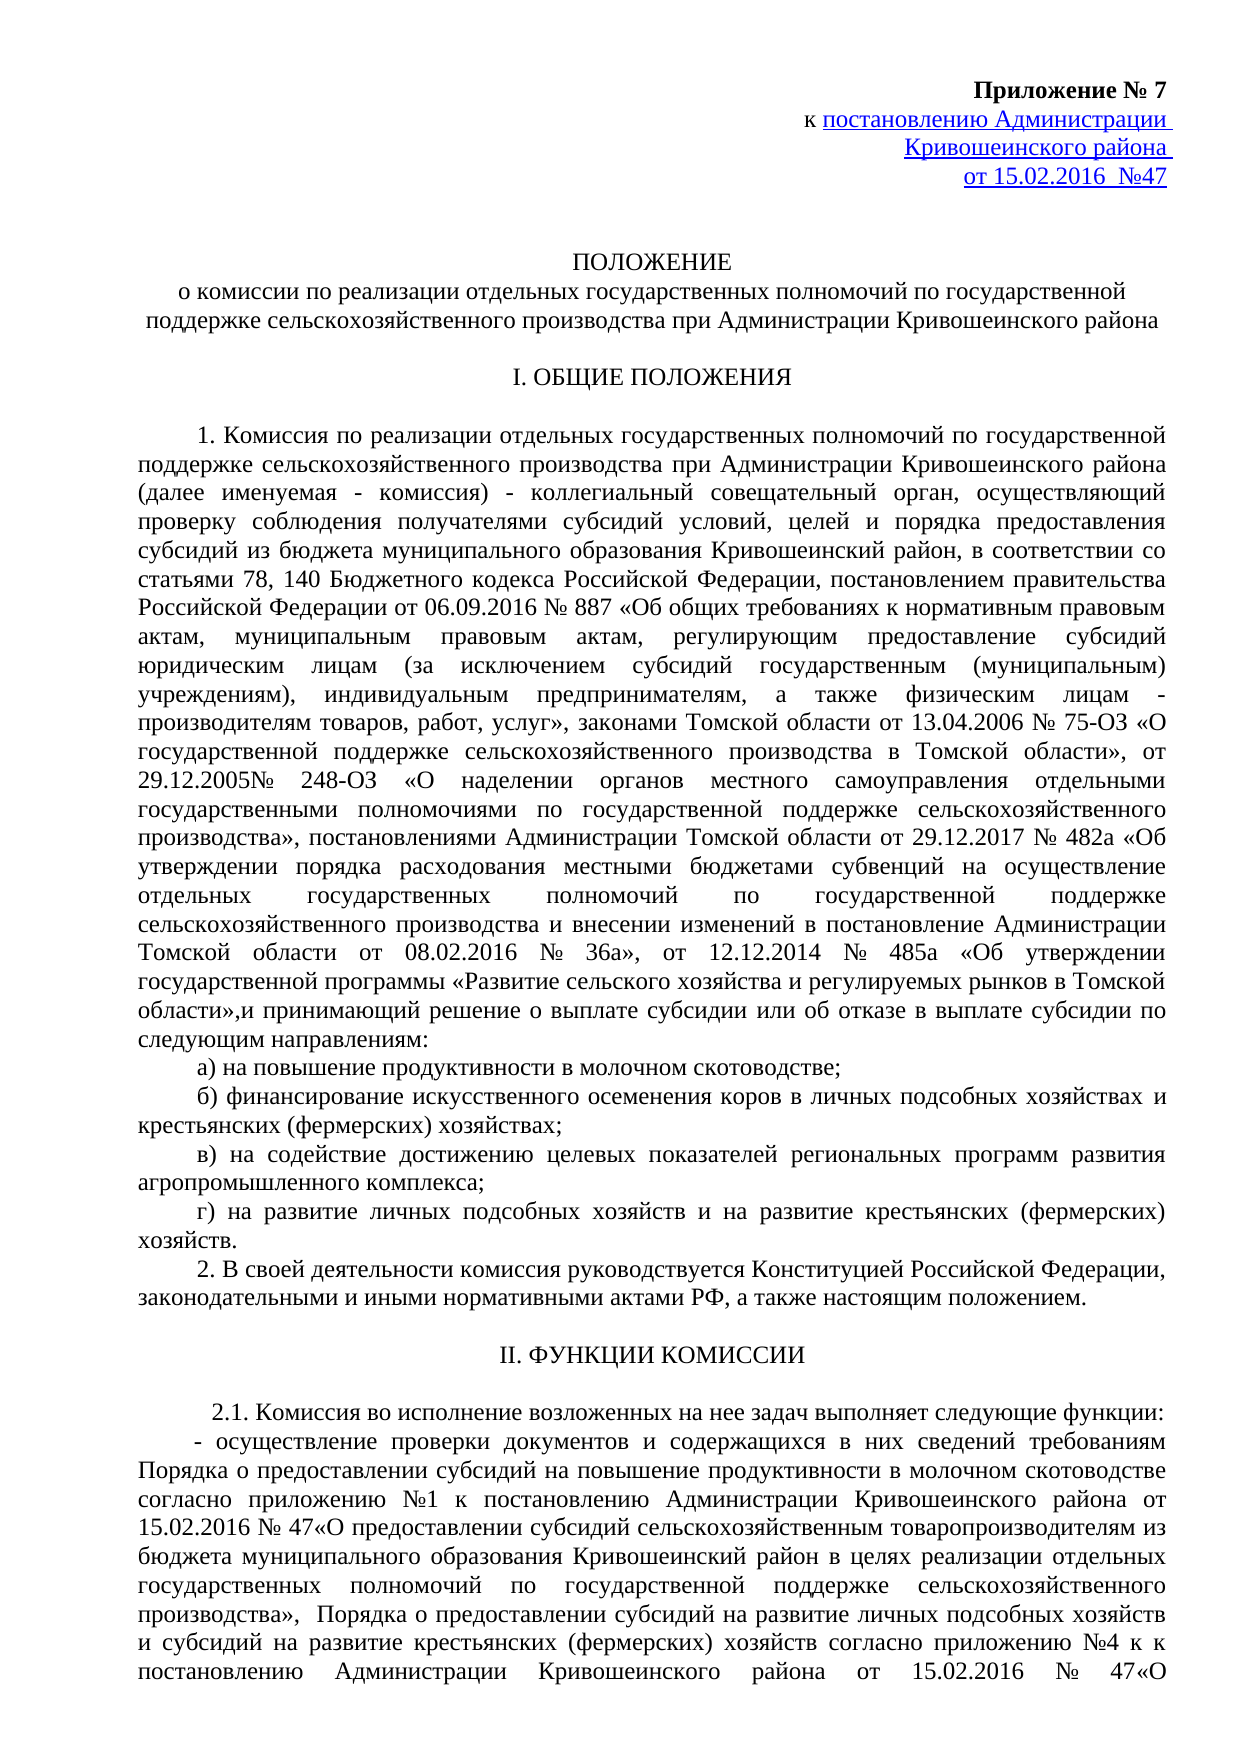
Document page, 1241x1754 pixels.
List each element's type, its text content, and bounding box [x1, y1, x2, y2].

title II. ФУНКЦИИ КОМИССИИ [138, 1340, 1167, 1369]
title в) на содействие достижению целевых показателей региональных программ развития агропромышленного комплекса; [138, 1139, 1167, 1196]
text Кривошеинского района [675, 132, 1167, 161]
text ПОЛОЖЕНИЕ [138, 247, 1167, 276]
title 1. Комиссия по реализации отдельных государственных полномочий по государственной поддержке сельскохозяйственного производства при Администрации Кривошеинского района (далее именуемая - комиссия) - коллегиальный совещательный орган, осуществляющий проверку соблюдения получателями субсидий условий, целей и порядка предоставления субсидий из бюджета муниципального образования Кривошеинский район, в соответствии со статьями 78, 140 Бюджетного кодекса Российской Федерации, постановлением правительства Российской Федерации от 06.09.2016 № 887 «Об общих требованиях к нормативным правовым актам, муниципальным правовым актам, регулирующим предоставление субсидий юридическим лицам (за исключением субсидий государственным (муниципальным) учреждениям), индивидуальным предпринимателям, а также физическим лицам - производителям товаров, работ, услуг», законами Томской области от 13.04.2006 № 75-ОЗ «О государственной поддержке сельскохозяйственного производства в Томской области», от 29.12.2005№ 248-ОЗ «О наделении органов местного самоуправления отдельными государственными полномочиями по государственной поддержке сельскохозяйственного производства», постановлениями Администрации Томской области от 29.12.2017 № 482а «Об утверждении порядка расходования местными бюджетами субвенций на осуществление отдельных государственных полномочий по государственной поддержке сельскохозяйственного производства и внесении изменений в постановление Администрации Томской области от 08.02.2016 № 36а», от 12.12.2014 № 485а «Об утверждении государственной программы «Развитие сельского хозяйства и регулируемых рынков в Томской области»,и принимающий решение о выплате субсидии или об отказе в выплате субсидии по следующим направлениям: [138, 420, 1167, 1052]
title 2. В своей деятельности комиссия руководствуется Конституцией Российской Федерации, законодательными и иными нормативными актами РФ, а также настоящим положением. [138, 1254, 1167, 1311]
text от 15.02.2016 №47 [138, 161, 1167, 190]
title I. ОБЩИЕ ПОЛОЖЕНИЯ [138, 362, 1167, 391]
text Приложение № 7 [788, 75, 1167, 104]
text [138, 1426, 1167, 1685]
title г) на развитие личных подсобных хозяйств и на развитие крестьянских (фермерских) хозяйств. [138, 1196, 1167, 1254]
title 2.1. Комиссия во исполнение возложенных на нее задач выполняет следующие функции: [138, 1397, 1167, 1426]
text к постановлению Администрации [675, 104, 1167, 132]
title а) на повышение продуктивности в молочном скотоводстве; [138, 1052, 1167, 1081]
title о комиссии по реализации отдельных государственных полномочий по государственной поддержке сельскохозяйственного производства при Администрации Кривошеинского района [138, 276, 1167, 334]
title б) финансирование искусственного осеменения коров в личных подсобных хозяйствах и крестьянских (фермерских) хозяйствах; [138, 1081, 1167, 1139]
